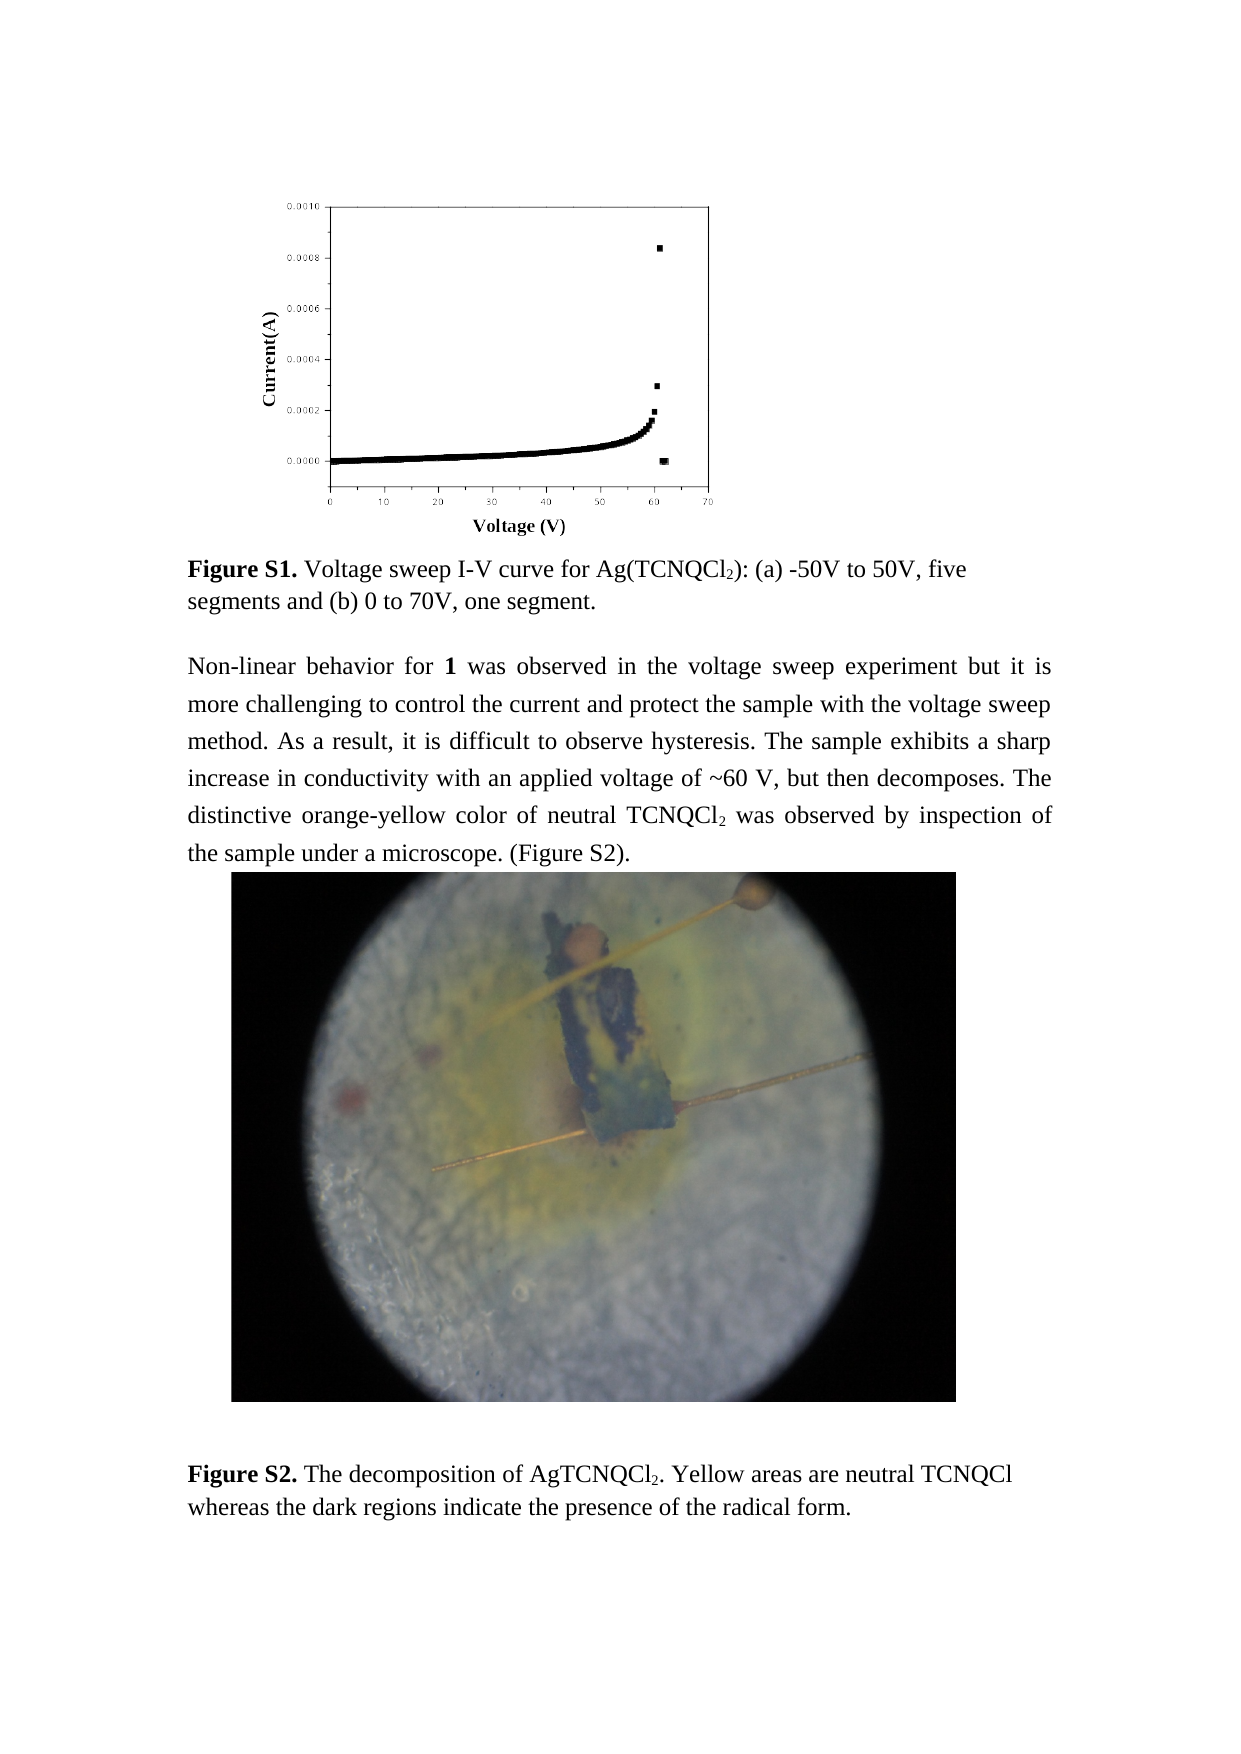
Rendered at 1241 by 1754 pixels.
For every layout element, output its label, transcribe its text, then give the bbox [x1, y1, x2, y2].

text Figure S1. Voltage sweep I-V curve for Ag(TCNQCl2): (a) -50V to 50V, five segments and (b) 0 to 70V, one segment. [187, 552, 1053, 617]
picture [231, 872, 956, 1402]
text Figure S2. The decomposition of AgTCNQCl2. Yellow areas are neutral TCNQCl whereas the dark regions indicate the presence of the radical form. [187, 1458, 1053, 1523]
text Non-linear behavior for 1 was observed in the voltage sweep experiment but it is more challenging to control the current and protect the sample with the voltage sweep method. As a result, it is difficult to observe hysteresis. The sample exhibits a sharp increase in conductivity with an applied voltage of ~60 V, but then decomposes. The distinctive orange-yellow color of neutral TCNQCl2 was observed by inspection of the sample under a microscope. (Figure S2). [187, 649, 1053, 868]
